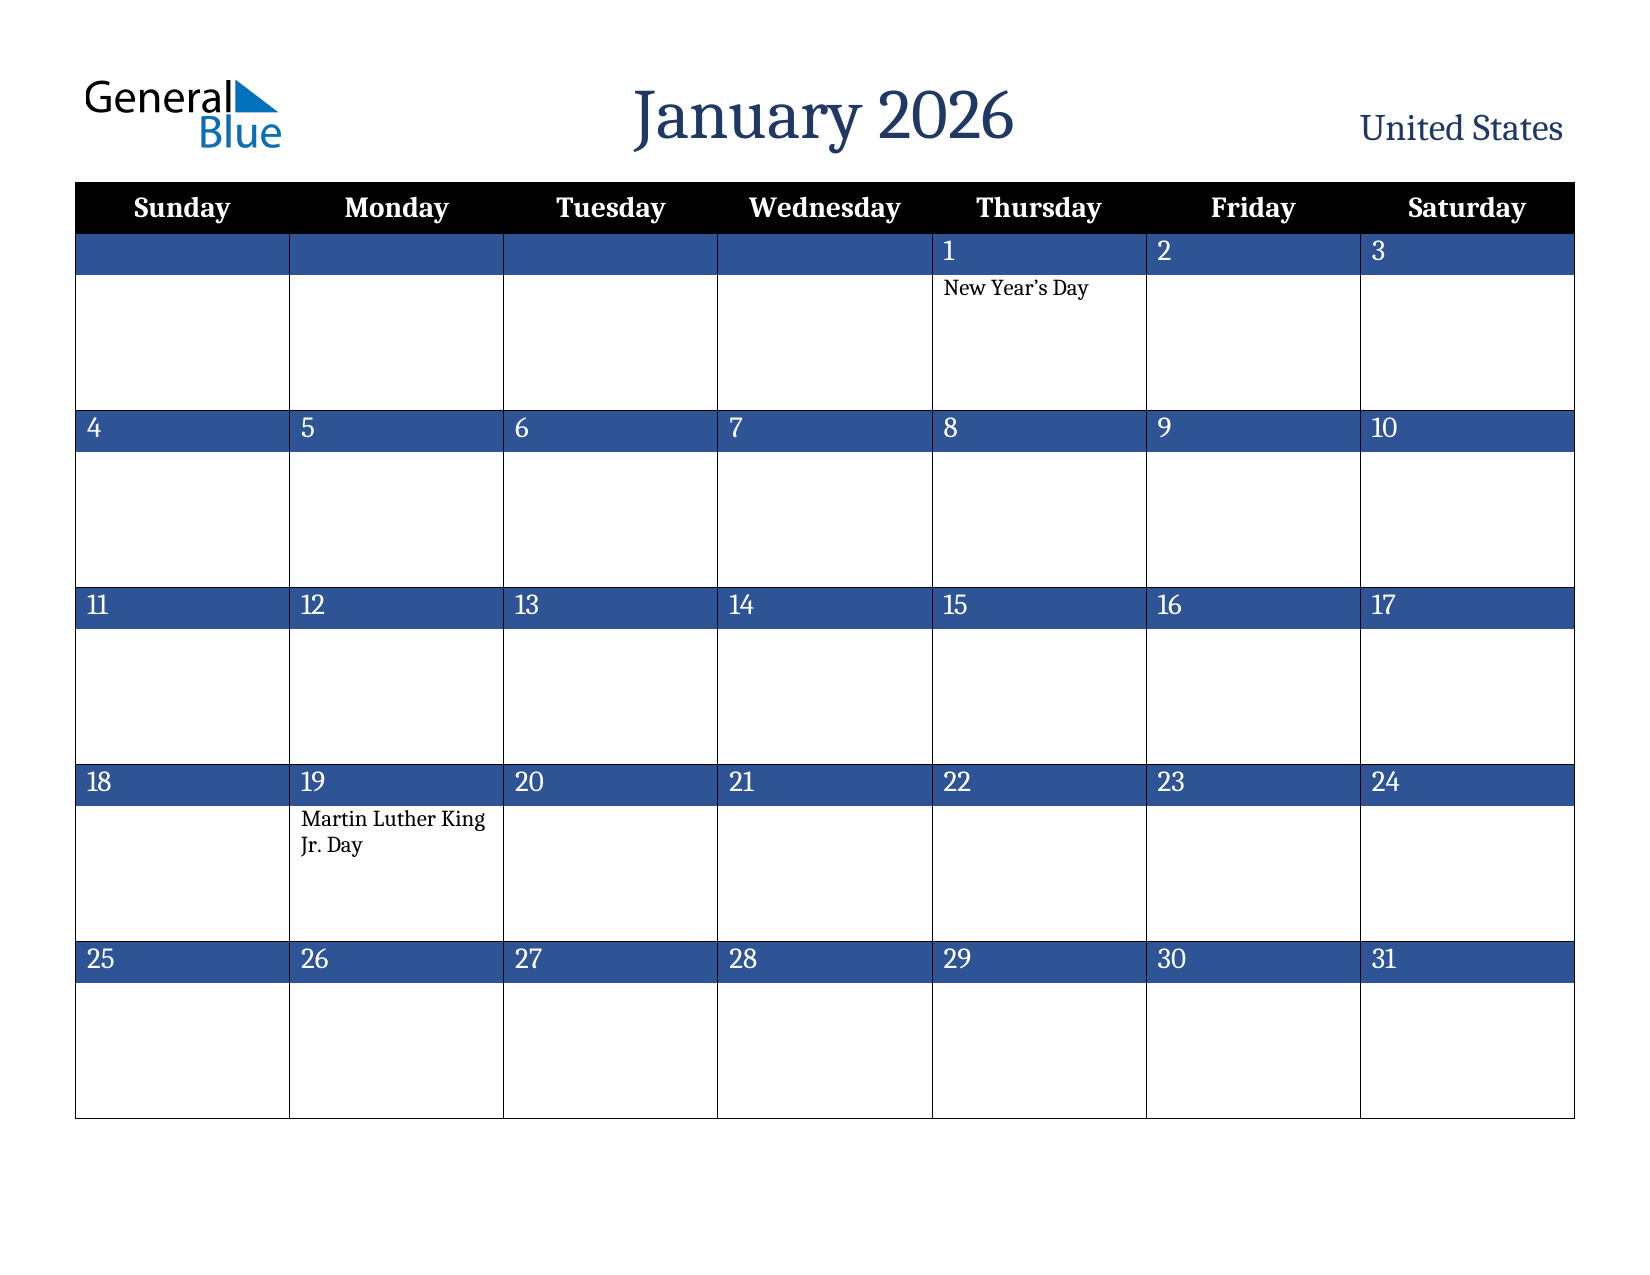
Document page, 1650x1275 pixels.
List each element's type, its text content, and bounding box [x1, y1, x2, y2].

table_cell [933, 629, 1146, 764]
table_cell [1147, 452, 1360, 587]
table_cell [933, 452, 1146, 587]
table_cell 24 [1361, 765, 1574, 806]
table_cell 14 [718, 588, 932, 629]
picture [86, 80, 281, 148]
table_cell 3 [1361, 234, 1574, 275]
table_cell [76, 452, 289, 587]
table_cell [1361, 452, 1574, 587]
table_header January 2026 [504, 75, 1146, 182]
table_cell 18 [76, 765, 289, 806]
table_cell [76, 983, 289, 1118]
table_cell [290, 234, 503, 275]
table_cell 27 [504, 942, 717, 983]
table_cell 7 [718, 411, 932, 452]
table_cell 9 [1147, 411, 1360, 452]
table_cell [76, 234, 289, 275]
table_cell [504, 983, 717, 1118]
table_cell Monday [290, 183, 503, 233]
table_cell [718, 629, 932, 764]
table_cell [290, 275, 503, 410]
table_cell [718, 234, 932, 275]
table_header United States [1146, 75, 1574, 182]
table_cell 5 [290, 411, 503, 452]
table_cell 10 [1361, 411, 1574, 452]
table_cell 31 [1361, 942, 1574, 983]
table_cell 2 [1147, 234, 1360, 275]
table_cell [1361, 983, 1574, 1118]
table_cell 6 [504, 411, 717, 452]
table_cell 4 [76, 411, 289, 452]
table_cell [504, 806, 717, 941]
table_cell 22 [933, 765, 1146, 806]
table_cell 30 [1147, 942, 1360, 983]
table_cell [1361, 275, 1574, 410]
table_cell [1147, 983, 1360, 1118]
table_cell [76, 275, 289, 410]
table_cell [933, 806, 1146, 941]
table_cell [1361, 806, 1574, 941]
table_cell [504, 452, 717, 587]
table_cell Friday [1147, 183, 1360, 233]
table_cell 25 [76, 942, 289, 983]
table_cell [1147, 806, 1360, 941]
table_cell 15 [933, 588, 1146, 629]
table_cell 1 [933, 234, 1146, 275]
table_cell Tuesday [504, 183, 717, 233]
table_cell [933, 983, 1146, 1118]
table_cell [504, 275, 717, 410]
table_header [76, 75, 503, 182]
table_cell 29 [933, 942, 1146, 983]
table_cell [718, 983, 932, 1118]
table_cell [1147, 629, 1360, 764]
table_cell [76, 806, 289, 941]
table_cell 21 [718, 765, 932, 806]
table_cell [290, 629, 503, 764]
table_cell 28 [718, 942, 932, 983]
table_cell 13 [504, 588, 717, 629]
table_cell Saturday [1361, 183, 1574, 233]
table_cell 26 [290, 942, 503, 983]
table_cell [504, 234, 717, 275]
table_cell Martin Luther King Jr. Day [290, 806, 503, 941]
table_cell 16 [1147, 588, 1360, 629]
table_cell Sunday [76, 183, 289, 233]
table_cell [504, 629, 717, 764]
table_cell 17 [1361, 588, 1574, 629]
table_cell 12 [290, 588, 503, 629]
table_cell 11 [76, 588, 289, 629]
table_cell [290, 983, 503, 1118]
table_cell Thursday [933, 183, 1146, 233]
table_cell [1361, 629, 1574, 764]
table_cell 20 [504, 765, 717, 806]
table_cell [718, 275, 932, 410]
table_cell [718, 452, 932, 587]
table_cell 8 [933, 411, 1146, 452]
table_cell [1147, 275, 1360, 410]
table_cell New Year’s Day [933, 275, 1146, 410]
table_cell [718, 806, 932, 941]
table_cell 23 [1147, 765, 1360, 806]
table_cell [290, 452, 503, 587]
table_cell 19 [290, 765, 503, 806]
table_cell Wednesday [718, 183, 932, 233]
table_cell [76, 629, 289, 764]
